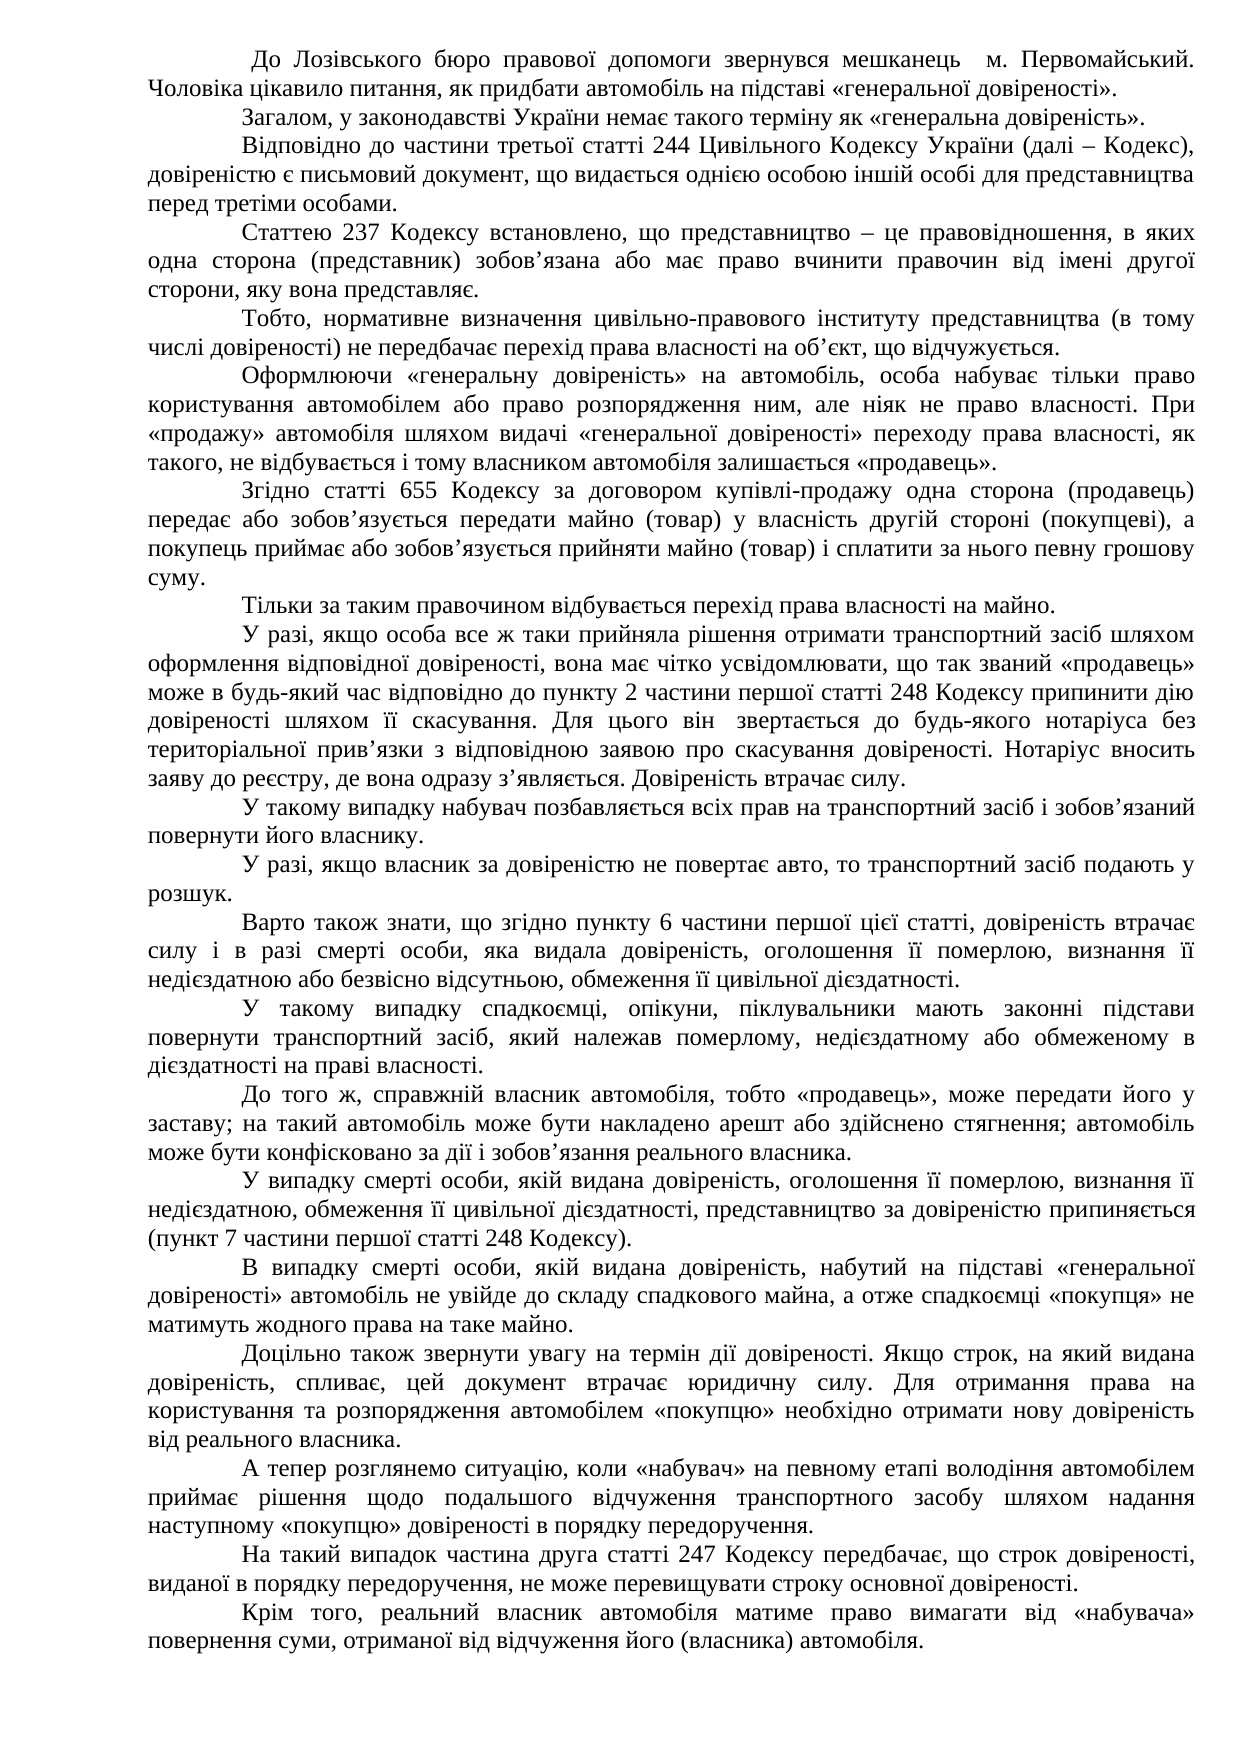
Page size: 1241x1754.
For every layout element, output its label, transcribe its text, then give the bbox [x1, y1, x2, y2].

text До того ж, справжній власник автомобіля, тобто «продавець», може передати його у заставу; на такий автомобіль може бути накладено арешт або здійснено стягнення; автомобіль може бути конфісковано за дії і зобов’язання реального власника. [148, 1079, 1196, 1166]
text Відповідно до частини третьої статті 244 Цивільного Кодексу України (далі – Кодекс), довіреністю є письмовий документ, що видається однією особою іншій особі для представництва перед третіми особами. [148, 131, 1196, 217]
text В випадку смерті особи, якій видана довіреність, набутий на підставі «генеральної довіреності» автомобіль не увійде до складу спадкового майна, а отже спадкоємці «покупця» не матимуть жодного права на таке майно. [148, 1252, 1196, 1338]
text Тільки за таким правочином відбувається перехід права власності на майно. [148, 591, 1196, 619]
text Статтею 237 Кодексу встановлено, що представництво – це правовідношення, в яких одна сторона (представник) зобов’язана або має право вчинити правочин від імені другої сторони, яку вона представляє. [148, 217, 1196, 303]
text У разі, якщо особа все ж таки прийняла рішення отримати транспортний засіб шляхом оформлення відповідної довіреності, вона має чітко усвідомлювати, що так званий «продавець» може в будь-який час відповідно до пункту 2 частини першої статті 248 Кодексу припинити дію довіреності шляхом її скасування. Для цього він звертається до будь-якого нотаріуса без територіальної прив’язки з відповідною заявою про скасування довіреності. Нотаріус вносить заяву до реєстру, де вона одразу з’являється. Довіреність втрачає силу. [148, 619, 1196, 792]
text Доцільно також звернути увагу на термін дії довіреності. Якщо строк, на який видана довіреність, спливає, цей документ втрачає юридичну силу. Для отримання права на користування та розпорядження автомобілем «покупцю» необхідно отримати нову довіреність від реального власника. [148, 1338, 1196, 1453]
text Загалом, у законодавстві України немає такого терміну як «генеральна довіреність». [148, 102, 1196, 131]
text А тепер розглянемо ситуацію, коли «набувач» на певному етапі володіння автомобілем приймає рішення щодо подальшого відчуження транспортного засобу шляхом надання наступному «покупцю» довіреності в порядку передоручення. [148, 1453, 1196, 1539]
text У разі, якщо власник за довіреністю не повертає авто, то транспортний засіб подають у розшук. [148, 849, 1196, 907]
text У такому випадку набувач позбавляється всіх прав на транспортний засіб і зобов’язаний повернути його власнику. [148, 792, 1196, 849]
text Згідно статті 655 Кодексу за договором купівлі-продажу одна сторона (продавець) передає або зобов’язується передати майно (товар) у власність другій стороні (покупцеві), а покупець приймає або зобов’язується прийняти майно (товар) і сплатити за нього певну грошову суму. [148, 476, 1196, 591]
text Варто також знати, що згідно пункту 6 частини першої цієї статті, довіреність втрачає силу і в разі смерті особи, яка видала довіреність, оголошення її померлою, визнання її недієздатною або безвісно відсутньою, обмеження її цивільної дієздатності. [148, 907, 1196, 993]
text До Лозівського бюро правової допомоги звернувся мешканець м. Первомайський. Чоловіка цікавило питання, як придбати автомобіль на підставі «генеральної довіреності». [148, 44, 1196, 102]
text У випадку смерті особи, якій видана довіреність, оголошення її померлою, визнання її недієздатною, обмеження її цивільної дієздатності, представництво за довіреністю припиняється (пункт 7 частини першої статті 248 Кодексу). [148, 1166, 1196, 1252]
text У такому випадку спадкоємці, опікуни, піклувальники мають законні підстави повернути транспортний засіб, який належав померлому, недієздатному або обмеженому в дієздатності на праві власності. [148, 993, 1196, 1079]
text На такий випадок частина друга статті 247 Кодексу передбачає, що строк довіреності, виданої в порядку передоручення, не може перевищувати строку основної довіреності. [148, 1539, 1196, 1597]
text Оформлюючи «генеральну довіреність» на автомобіль, особа набуває тільки право користування автомобілем або право розпорядження ним, але ніяк не право власності. При «продажу» автомобіля шляхом видачі «генеральної довіреності» переходу права власності, як такого, не відбувається і тому власником автомобіля залишається «продавець». [148, 361, 1196, 476]
text Крім того, реальний власник автомобіля матиме право вимагати від «набувача» повернення суми, отриманої від відчуження його (власника) автомобіля. [148, 1597, 1196, 1654]
text Тобто, нормативне визначення цивільно-правового інституту представництва (в тому числі довіреності) не передбачає перехід права власності на об’єкт, що відчужується. [148, 303, 1196, 361]
